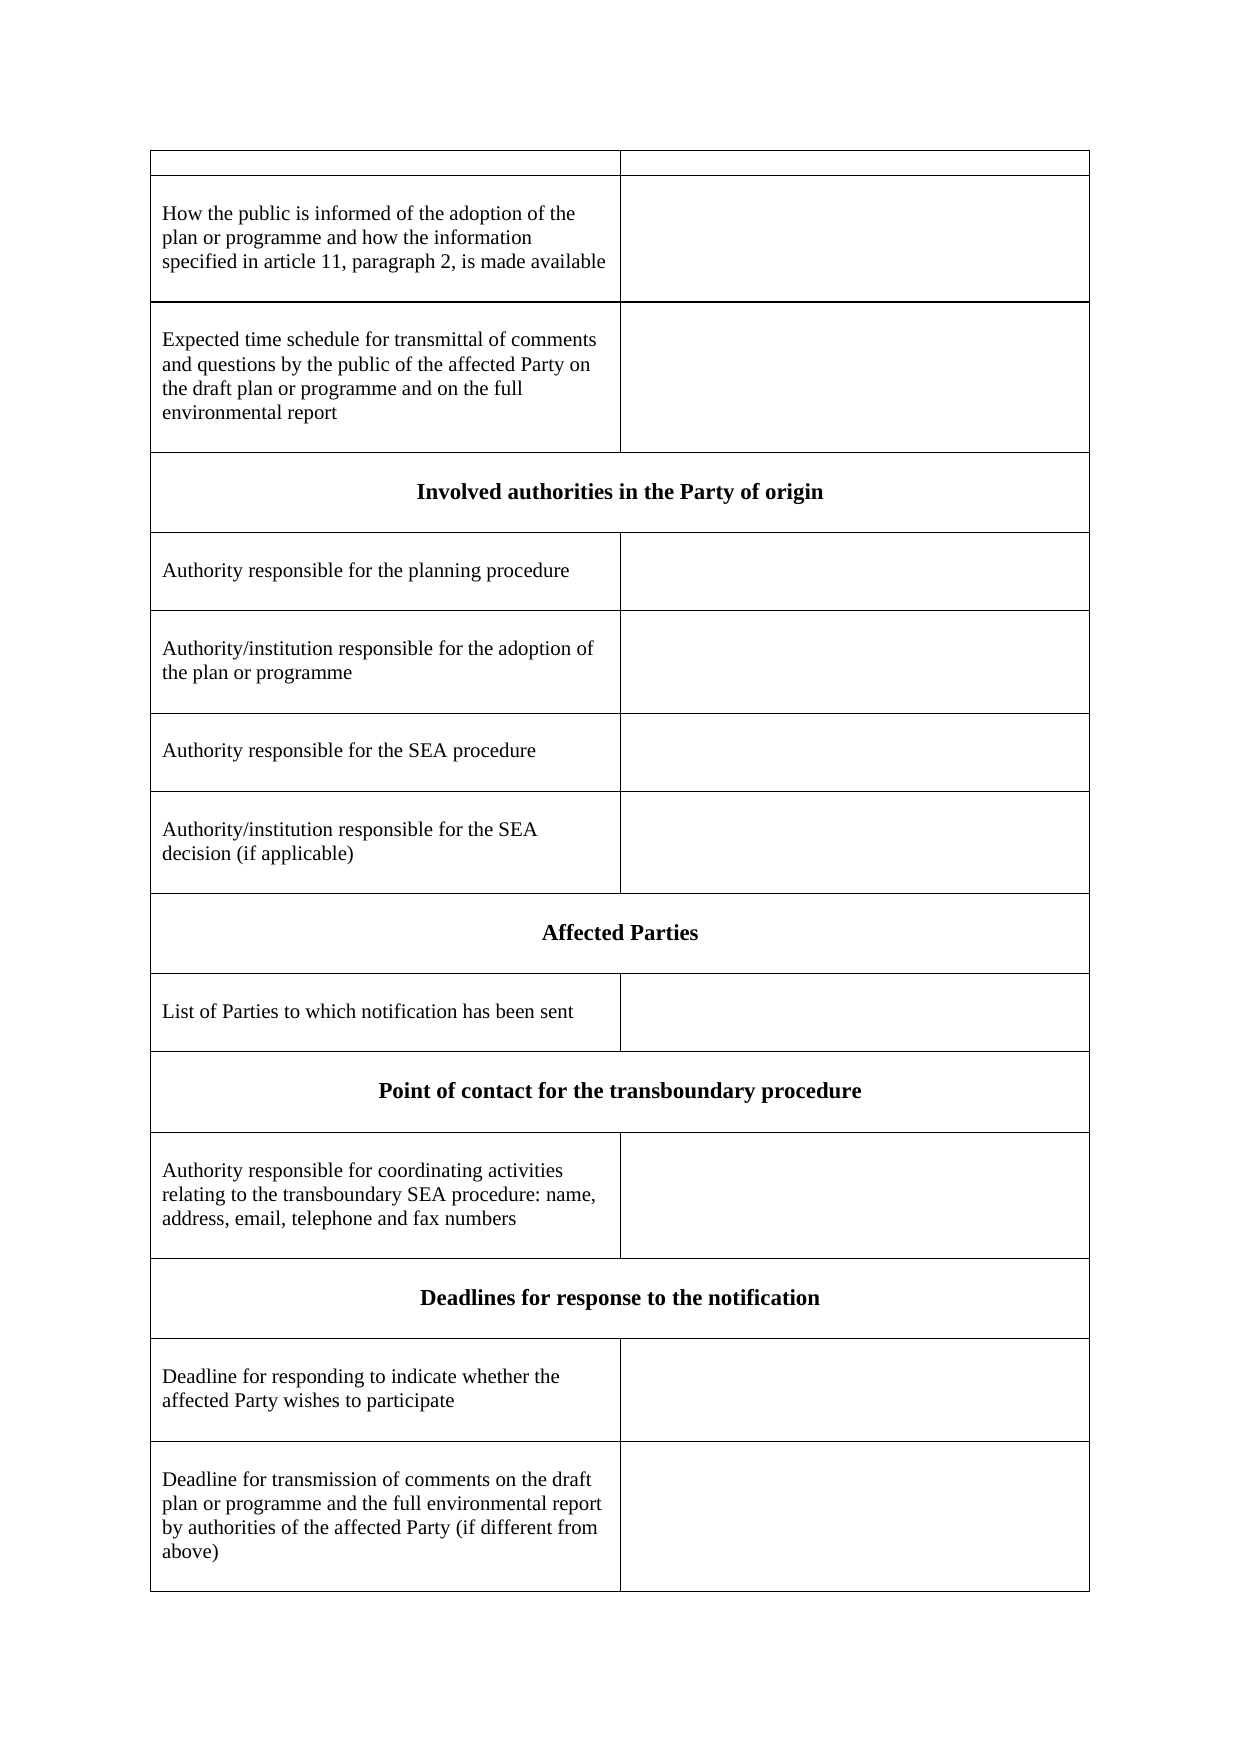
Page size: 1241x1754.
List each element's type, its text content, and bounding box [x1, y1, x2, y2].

table_cell Authority/institution responsible for the SEA decision (if applicable) [151, 792, 620, 893]
table_cell [621, 1442, 1089, 1591]
table_cell Authority responsible for coordinating activities relating to the transboundary SEA procedure: name, address, email, telephone and fax numbers [151, 1133, 620, 1258]
table_cell Point of contact for the transboundary procedure [151, 1052, 1089, 1132]
table_cell [621, 1133, 1089, 1258]
table_cell Deadline for transmission of comments on the draft plan or programme and the full environmental report by authorities of the affected Party (if different from above) [151, 1442, 620, 1591]
table_cell Expected time schedule for transmittal of comments and questions by the public of the affected Party on the draft plan or programme and on the full environmental report [151, 303, 620, 452]
table_cell Authority responsible for the planning procedure [151, 533, 620, 610]
table_cell How the public is informed of the adoption of the plan or programme and how the information specified in article 11, paragraph 2, is made available [151, 176, 620, 301]
table_cell [621, 533, 1089, 610]
table_cell [621, 303, 1089, 452]
table_cell [621, 1339, 1089, 1441]
table_cell [621, 974, 1089, 1051]
table_cell No [621, 151, 1089, 175]
table_cell [621, 176, 1089, 301]
table_cell Authority/institution responsible for the adoption of the plan or programme [151, 611, 620, 712]
table_cell [621, 611, 1089, 712]
table_cell [621, 792, 1089, 893]
table_cell Deadline for responding to indicate whether the affected Party wishes to participate [151, 1339, 620, 1441]
table_cell Deadlines for response to the notification [151, 1259, 1089, 1338]
table_cell List of Parties to which notification has been sent [151, 974, 620, 1051]
table_cell Authority responsible for the SEA procedure [151, 714, 620, 791]
table_cell Affected Parties [151, 894, 1089, 973]
table_cell [621, 714, 1089, 791]
table_cell Involved authorities in the Party of origin [151, 453, 1089, 532]
